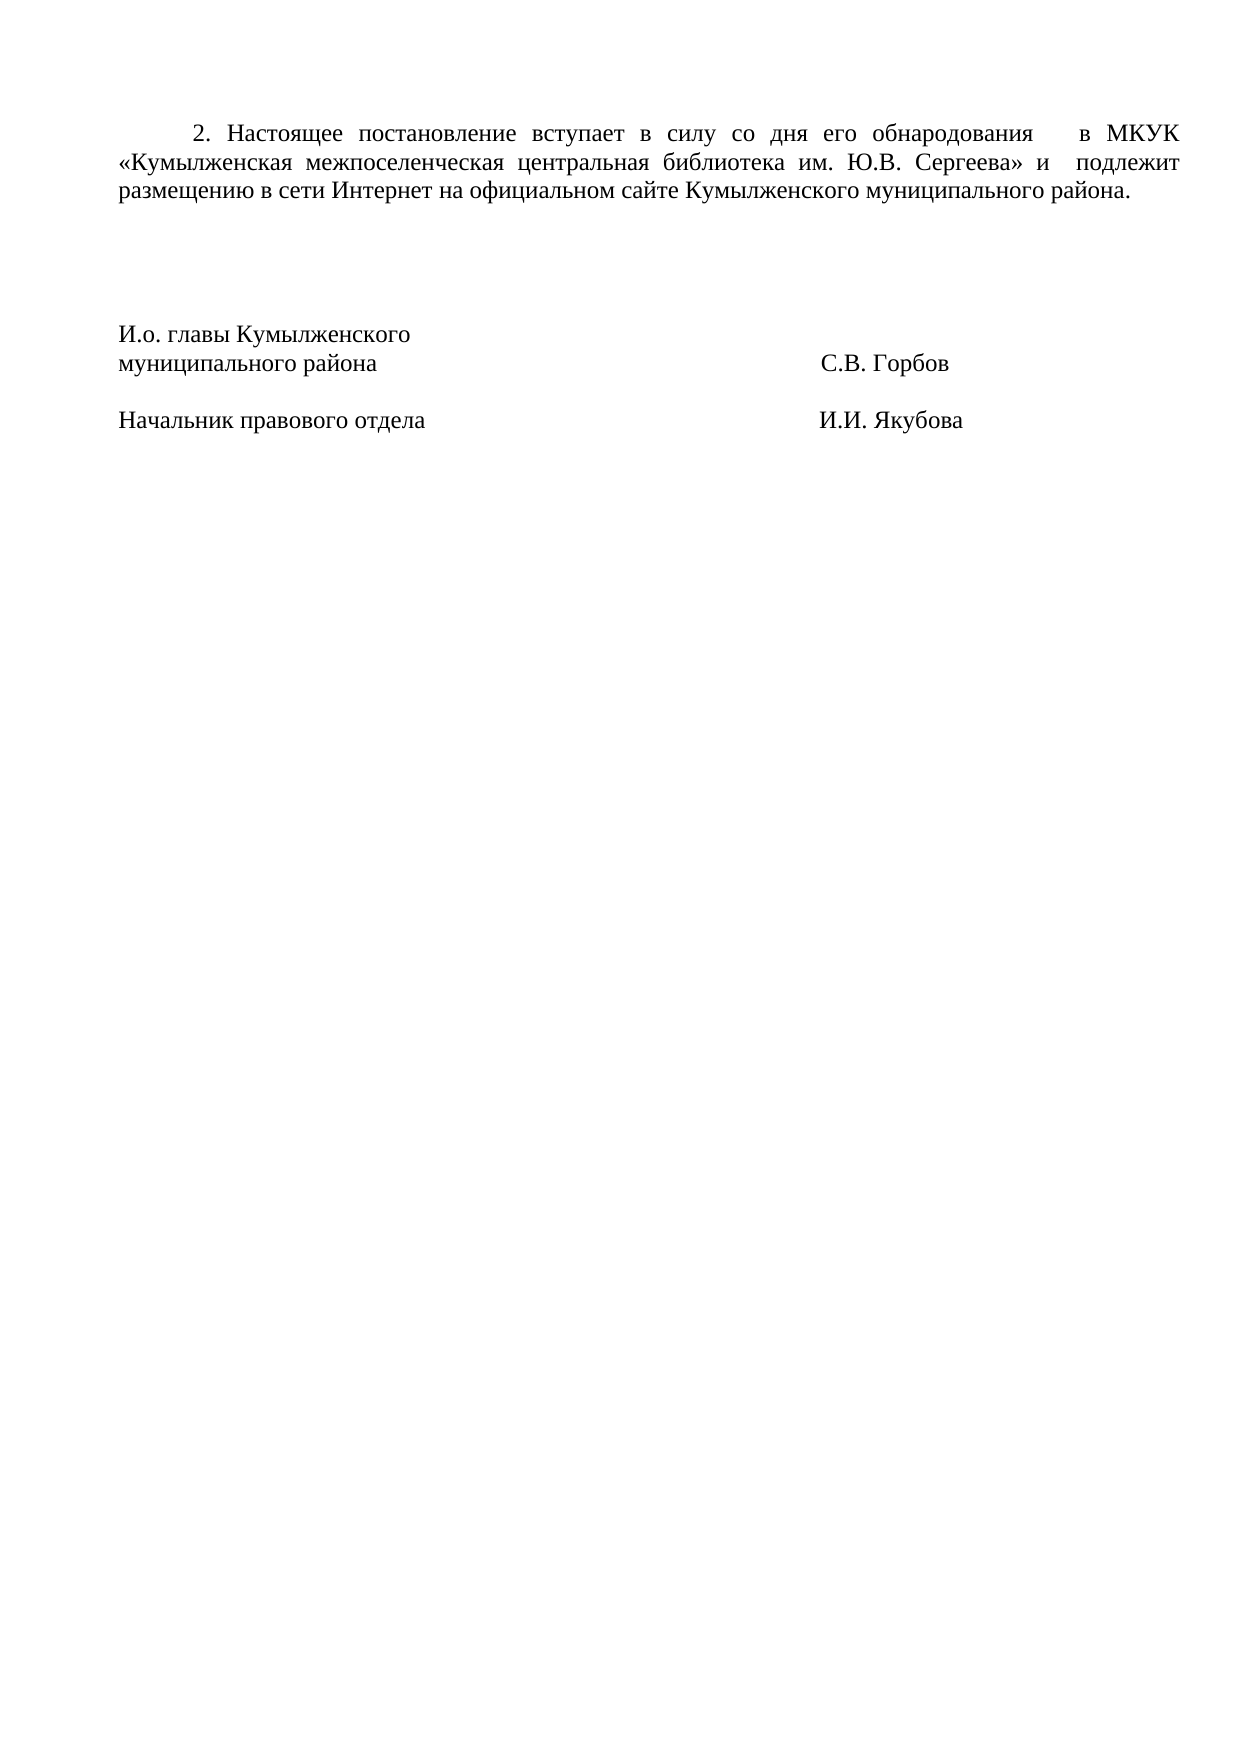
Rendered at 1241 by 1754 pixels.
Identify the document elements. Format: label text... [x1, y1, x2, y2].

text И.о. главы Кумылженского [118, 319, 1181, 348]
text муниципального района С.В. Горбов [118, 348, 1181, 377]
text Начальник правового отдела И.И. Якубова [118, 406, 1181, 434]
text 2. Настоящее постановление вступает в силу со дня его обнародования в МКУК «Кумылженская межпоселенческая центральная библиотека им. Ю.В. Сергеева» и подлежит размещению в сети Интернет на официальном сайте Кумылженского муниципального района. [118, 118, 1181, 204]
